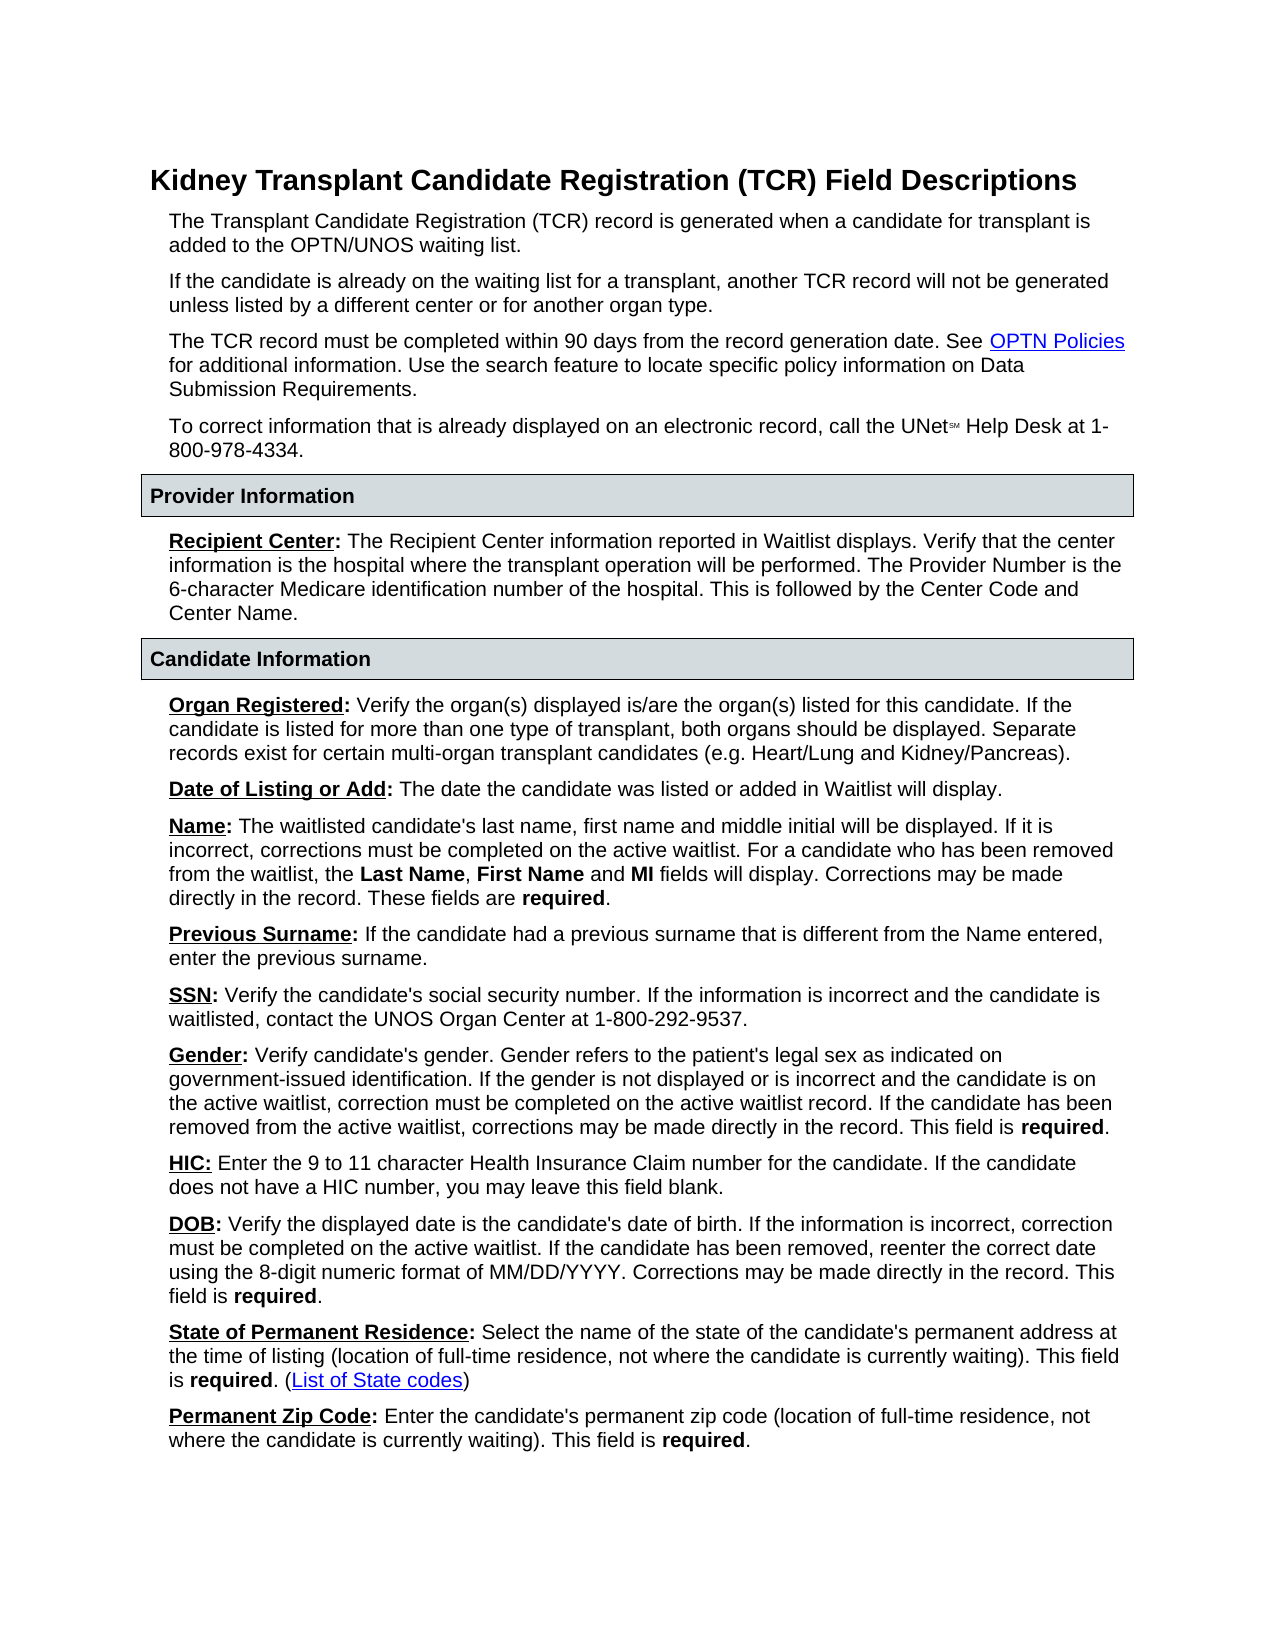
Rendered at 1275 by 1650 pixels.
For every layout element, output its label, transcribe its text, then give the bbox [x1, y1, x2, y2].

text Organ Registered: Verify the organ(s) displayed is/are the organ(s) listed for this candidate. If the candidate is listed for more than one type of transplant, both organs should be displayed. Separate records exist for certain multi-organ transplant candidates (e.g. Heart/Lung and Kidney/Pancreas). [169, 693, 1125, 765]
text Permanent Zip Code: Enter the candidate's permanent zip code (location of full-time residence, not where the candidate is currently waiting). This field is required. [169, 1404, 1125, 1452]
text DOB: Verify the displayed date is the candidate's date of birth. If the information is incorrect, correction must be completed on the active waitlist. If the candidate has been removed, reenter the correct date using the 8-digit numeric format of MM/DD/YYYY. Corrections may be made directly in the record. This field is required. [169, 1212, 1125, 1307]
text Previous Surname: If the candidate had a previous surname that is different from the Name entered, enter the previous surname. [169, 922, 1125, 970]
text Recipient Center: The Recipient Center information reported in Waitlist displays. Verify that the center information is the hospital where the transplant operation will be performed. The Provider Number is the 6-character Medicare identification number of the hospital. This is followed by the Center Code and Center Name. [169, 529, 1125, 625]
text Provider Information [142, 475, 1133, 516]
text Candidate Information [142, 639, 1133, 679]
text HIC: Enter the 9 to 11 character Health Insurance Claim number for the candidate. If the candidate does not have a HIC number, you may leave this field blank. [169, 1151, 1125, 1199]
text The Transplant Candidate Registration (TCR) record is generated when a candidate for transplant is added to the OPTN/UNOS waiting list. [169, 208, 1125, 256]
text Gender: Verify candidate's gender. Gender refers to the patient's legal sex as indicated on government-issued identification. If the gender is not displayed or is incorrect and the candidate is on the active waitlist, correction must be completed on the active waitlist record. If the candidate has been removed from the active waitlist, corrections may be made directly in the record. This field is required. [169, 1043, 1125, 1139]
text To correct information that is already displayed on an electronic record, call the UNetSM Help Desk at 1-800-978-4334. [169, 414, 1125, 462]
text Date of Listing or Add: The date the candidate was listed or added in Waitlist will display. [169, 777, 1125, 801]
text SSN: Verify the candidate's social security number. If the information is incorrect and the candidate is waitlisted, contact the UNOS Organ Center at 1-800-292-9537. [169, 982, 1125, 1030]
subtitle Kidney Transplant Candidate Registration (TCR) Field Descriptions [150, 162, 1125, 196]
text If the candidate is already on the waiting list for a transplant, another TCR record will not be generated unless listed by a different center or for another organ type. [169, 269, 1125, 317]
text State of Permanent Residence: Select the name of the state of the candidate's permanent address at the time of listing (location of full-time residence, not where the candidate is currently waiting). This field is required. (List of State codes) [169, 1320, 1125, 1392]
text The TCR record must be completed within 90 days from the record generation date. See OPTN Policies for additional information. Use the search feature to locate specific policy information on Data Submission Requirements. [169, 329, 1125, 401]
text Name: The waitlisted candidate's last name, first name and middle initial will be displayed. If it is incorrect, corrections must be completed on the active waitlist. For a candidate who has been removed from the waitlist, the Last Name, First Name and MI fields will display. Corrections may be made directly in the record. These fields are required. [169, 814, 1125, 909]
